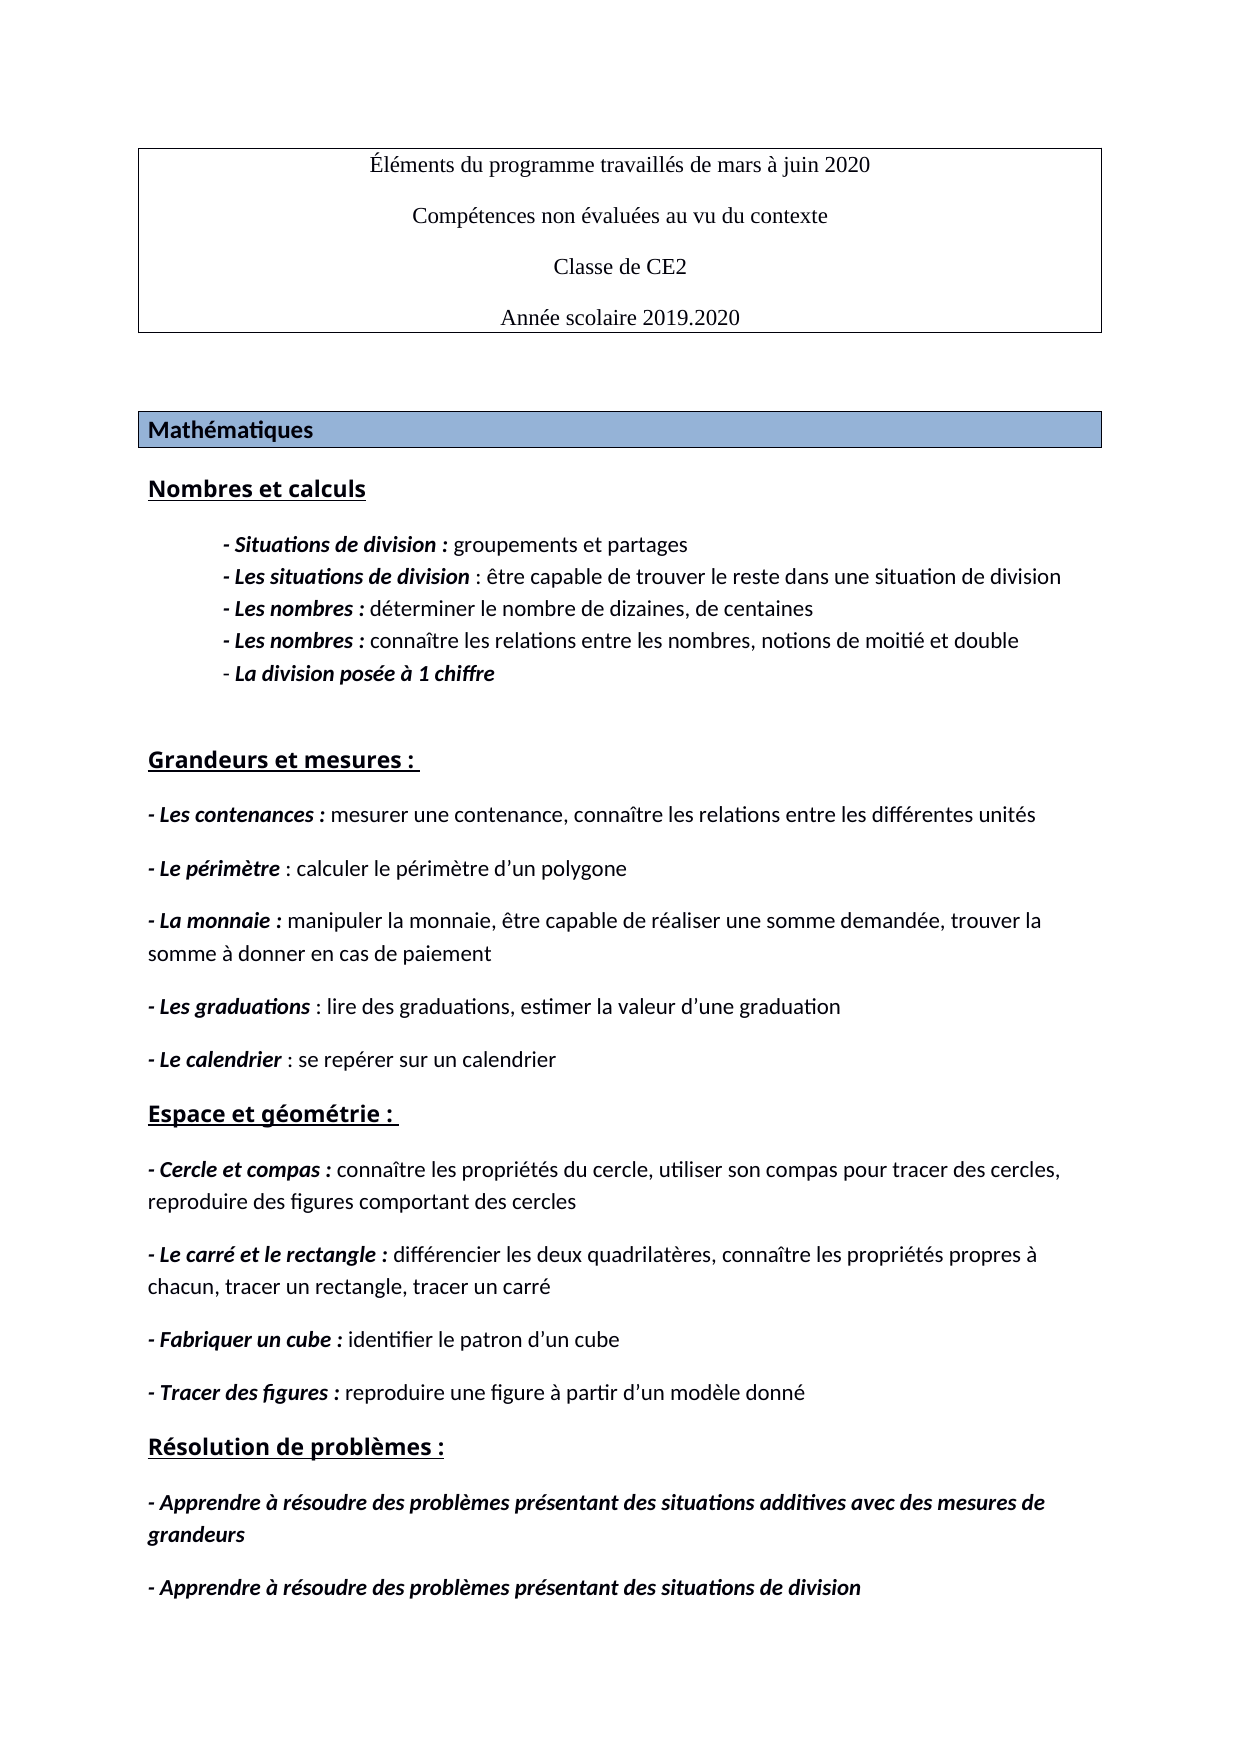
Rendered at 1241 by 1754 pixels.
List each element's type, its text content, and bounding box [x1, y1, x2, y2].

list - Les nombres : déterminer le nombre de dizaines, de centaines [223, 594, 1093, 622]
list - Les situations de division : être capable de trouver le reste dans une situation de division [223, 562, 1093, 590]
text - Cercle et compas : connaître les propriétés du cercle, utiliser son compas pour tracer des cercles, reproduire des figures comportant des cercles [148, 1155, 1093, 1215]
text - La monnaie : manipuler la monnaie, être capable de réaliser une somme demandée, trouver la somme à donner en cas de paiement [148, 907, 1093, 967]
text Espace et géométrie : [148, 1098, 1093, 1129]
list - Situations de division : groupements et partages [223, 530, 1093, 558]
text Classe de CE2 [139, 250, 1101, 279]
text - Fabriquer un cube : identifier le patron d’un cube [148, 1325, 1093, 1353]
text Nombres et calculs [148, 473, 1093, 504]
text - Le périmètre : calculer le périmètre d’un polygone [148, 854, 1093, 882]
text Éléments du programme travaillés de mars à juin 2020 [139, 149, 1101, 177]
text Année scolaire 2019.2020 [139, 301, 1101, 332]
text Résolution de problèmes : [148, 1431, 1093, 1462]
text Grandeurs et mesures : [148, 744, 1093, 775]
text - Apprendre à résoudre des problèmes présentant des situations additives avec des mesures de grandeurs [148, 1488, 1093, 1548]
text Compétences non évaluées au vu du contexte [139, 199, 1101, 228]
list - La division posée à 1 chiffre [223, 659, 1093, 687]
text - Les graduations : lire des graduations, estimer la valeur d’une graduation [148, 992, 1093, 1020]
text Mathématiques [139, 412, 1101, 447]
text - Le calendrier : se repérer sur un calendrier [148, 1045, 1093, 1073]
text - Les contenances : mesurer une contenance, connaître les relations entre les différentes unités [148, 801, 1093, 829]
text - Tracer des figures : reproduire une figure à partir d’un modèle donné [148, 1378, 1093, 1406]
text - Apprendre à résoudre des problèmes présentant des situations de division [148, 1573, 1093, 1601]
list - Les nombres : connaître les relations entre les nombres, notions de moitié et double [223, 626, 1093, 654]
text - Le carré et le rectangle : différencier les deux quadrilatères, connaître les propriétés propres à chacun, tracer un rectangle, tracer un carré [148, 1240, 1093, 1300]
